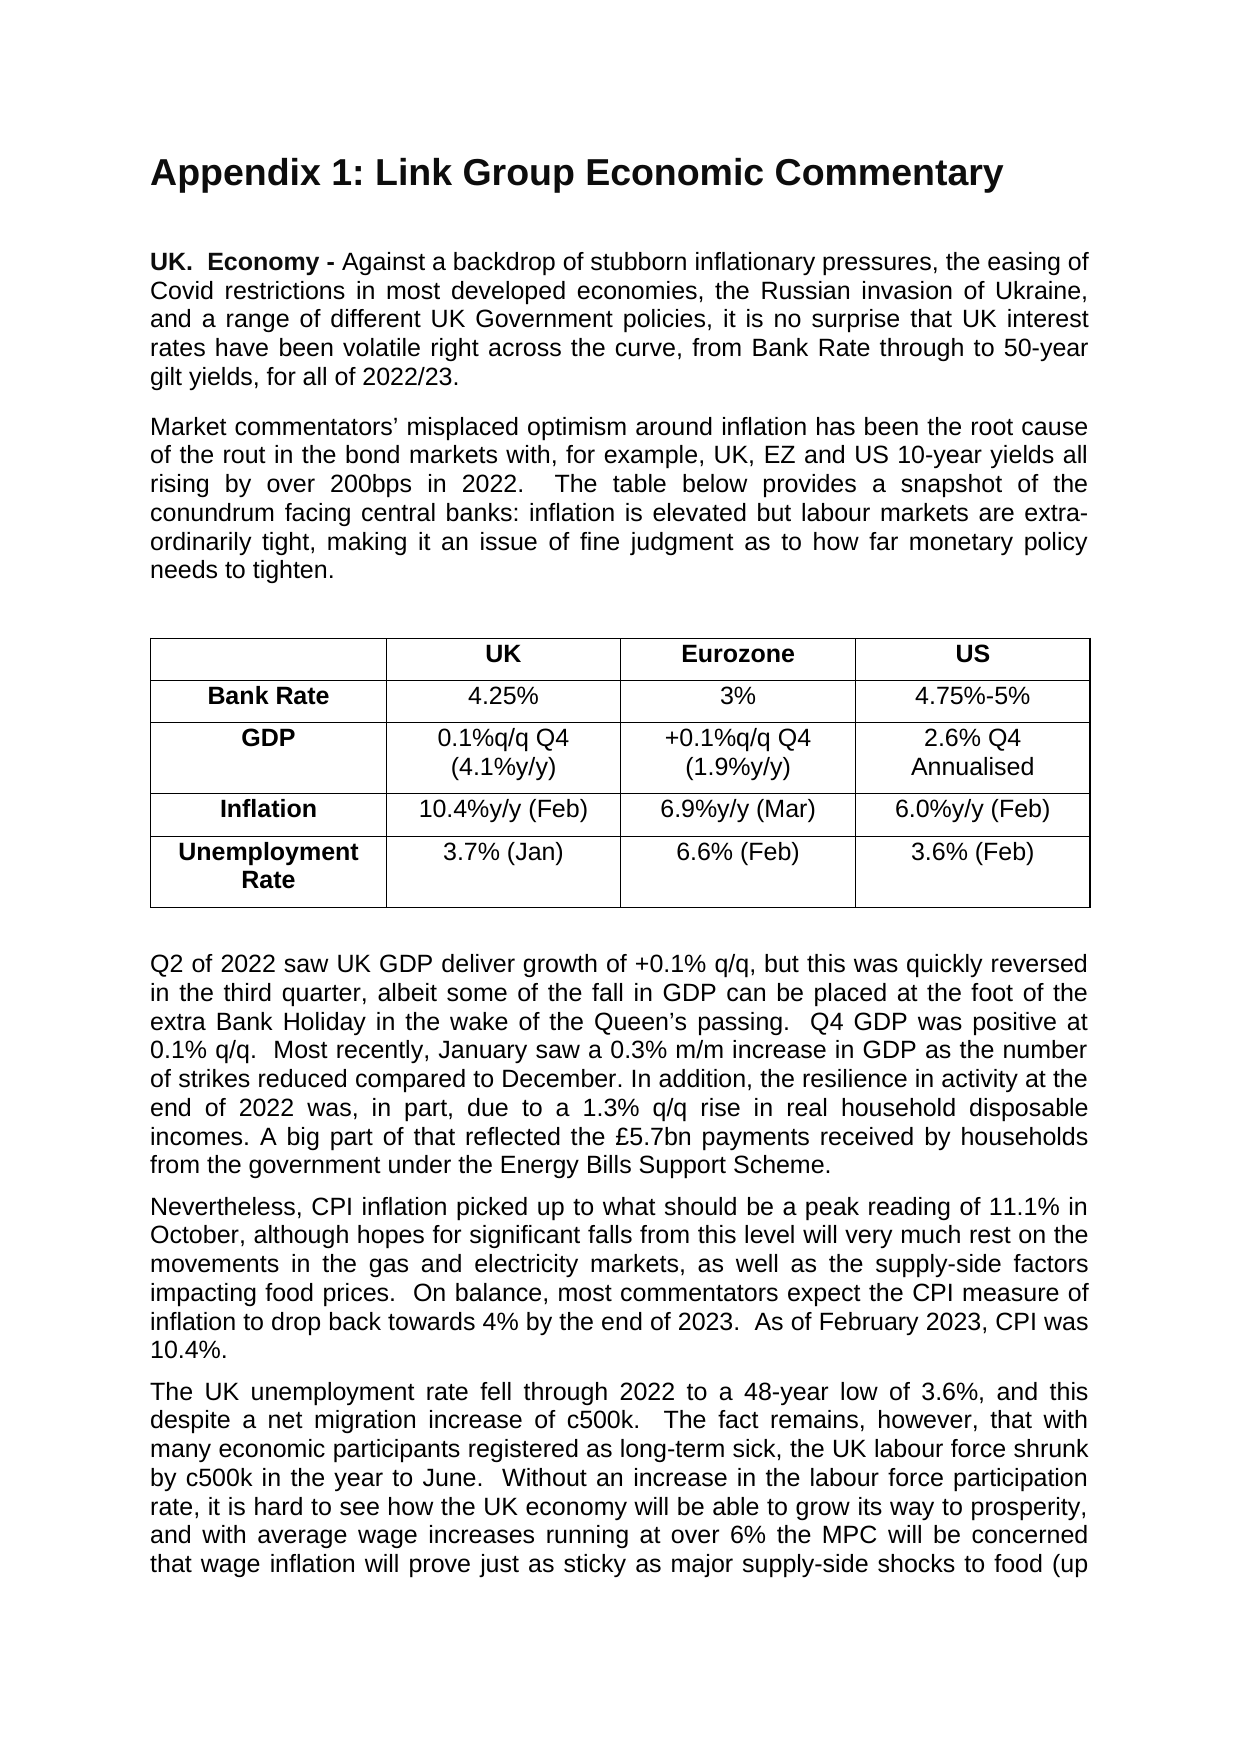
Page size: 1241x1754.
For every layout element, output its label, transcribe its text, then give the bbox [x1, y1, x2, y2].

table_cell 2.6% Q4 Annualised [856, 723, 1089, 793]
table_cell 6.9%y/y (Mar) [621, 794, 855, 836]
text UK. Economy - Against a backdrop of stubborn inflationary pressures, the easing of Covid restrictions in most developed economies, the Russian invasion of Ukraine, and a range of different UK Government policies, it is no surprise that UK interest rates have been volatile right across the curve, from Bank Rate through to 50-year gilt yields, for all of 2022/23. [150, 247, 1090, 391]
table_cell Bank Rate [151, 681, 386, 722]
table_cell 4.25% [387, 681, 620, 722]
table_cell Unemployment Rate [151, 837, 386, 907]
list Q2 of 2022 saw UK GDP deliver growth of +0.1% q/q, but this was quickly reversed in the third quarter, albeit some of the fall in GDP can be placed at the foot of the extra Bank Holiday in the wake of the Queen’s passing. Q4 GDP was positive at 0.1% q/q. Most recently, January saw a 0.3% m/m increase in GDP as the number of strikes reduced compared to December. In addition, the resilience in activity at the end of 2022 was, in part, due to a 1.3% q/q rise in real household disposable incomes. A big part of that reflected the £5.7bn payments received by households from the government under the Energy Bills Support Scheme. [150, 949, 1090, 1179]
table_cell 3% [621, 681, 855, 722]
table_header Eurozone [621, 639, 855, 680]
list Nevertheless, CPI inflation picked up to what should be a peak reading of 11.1% in October, although hopes for significant falls from this level will very much rest on the movements in the gas and electricity markets, as well as the supply-side factors impacting food prices. On balance, most commentators expect the CPI measure of inflation to drop back towards 4% by the end of 2023. As of February 2023, CPI was 10.4%. [150, 1191, 1090, 1364]
table_cell 0.1%q/q Q4 (4.1%y/y) [387, 723, 620, 793]
table_cell Inflation [151, 794, 386, 836]
table_cell 4.75%-5% [856, 681, 1089, 722]
table_cell +0.1%q/q Q4 (1.9%y/y) [621, 723, 855, 793]
table_header [151, 639, 386, 680]
table_cell 3.6% (Feb) [856, 837, 1089, 907]
list Market commentators’ misplaced optimism around inflation has been the root cause of the rout in the bond markets with, for example, UK, EZ and US 10-year yields all rising by over 200bps in 2022. The table below provides a snapshot of the conundrum facing central banks: inflation is elevated but labour markets are extra-ordinarily tight, making it an issue of fine judgment as to how far monetary policy needs to tighten. [150, 411, 1090, 584]
table_cell 3.7% (Jan) [387, 837, 620, 907]
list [150, 1376, 1090, 1578]
table_cell GDP [151, 723, 386, 793]
table_cell 10.4%y/y (Feb) [387, 794, 620, 836]
table_header US [856, 639, 1089, 680]
table_header UK [387, 639, 620, 680]
table_cell 6.0%y/y (Feb) [856, 794, 1089, 836]
text Appendix 1: Link Group Economic Commentary [150, 150, 1090, 193]
table_cell 6.6% (Feb) [621, 837, 855, 907]
